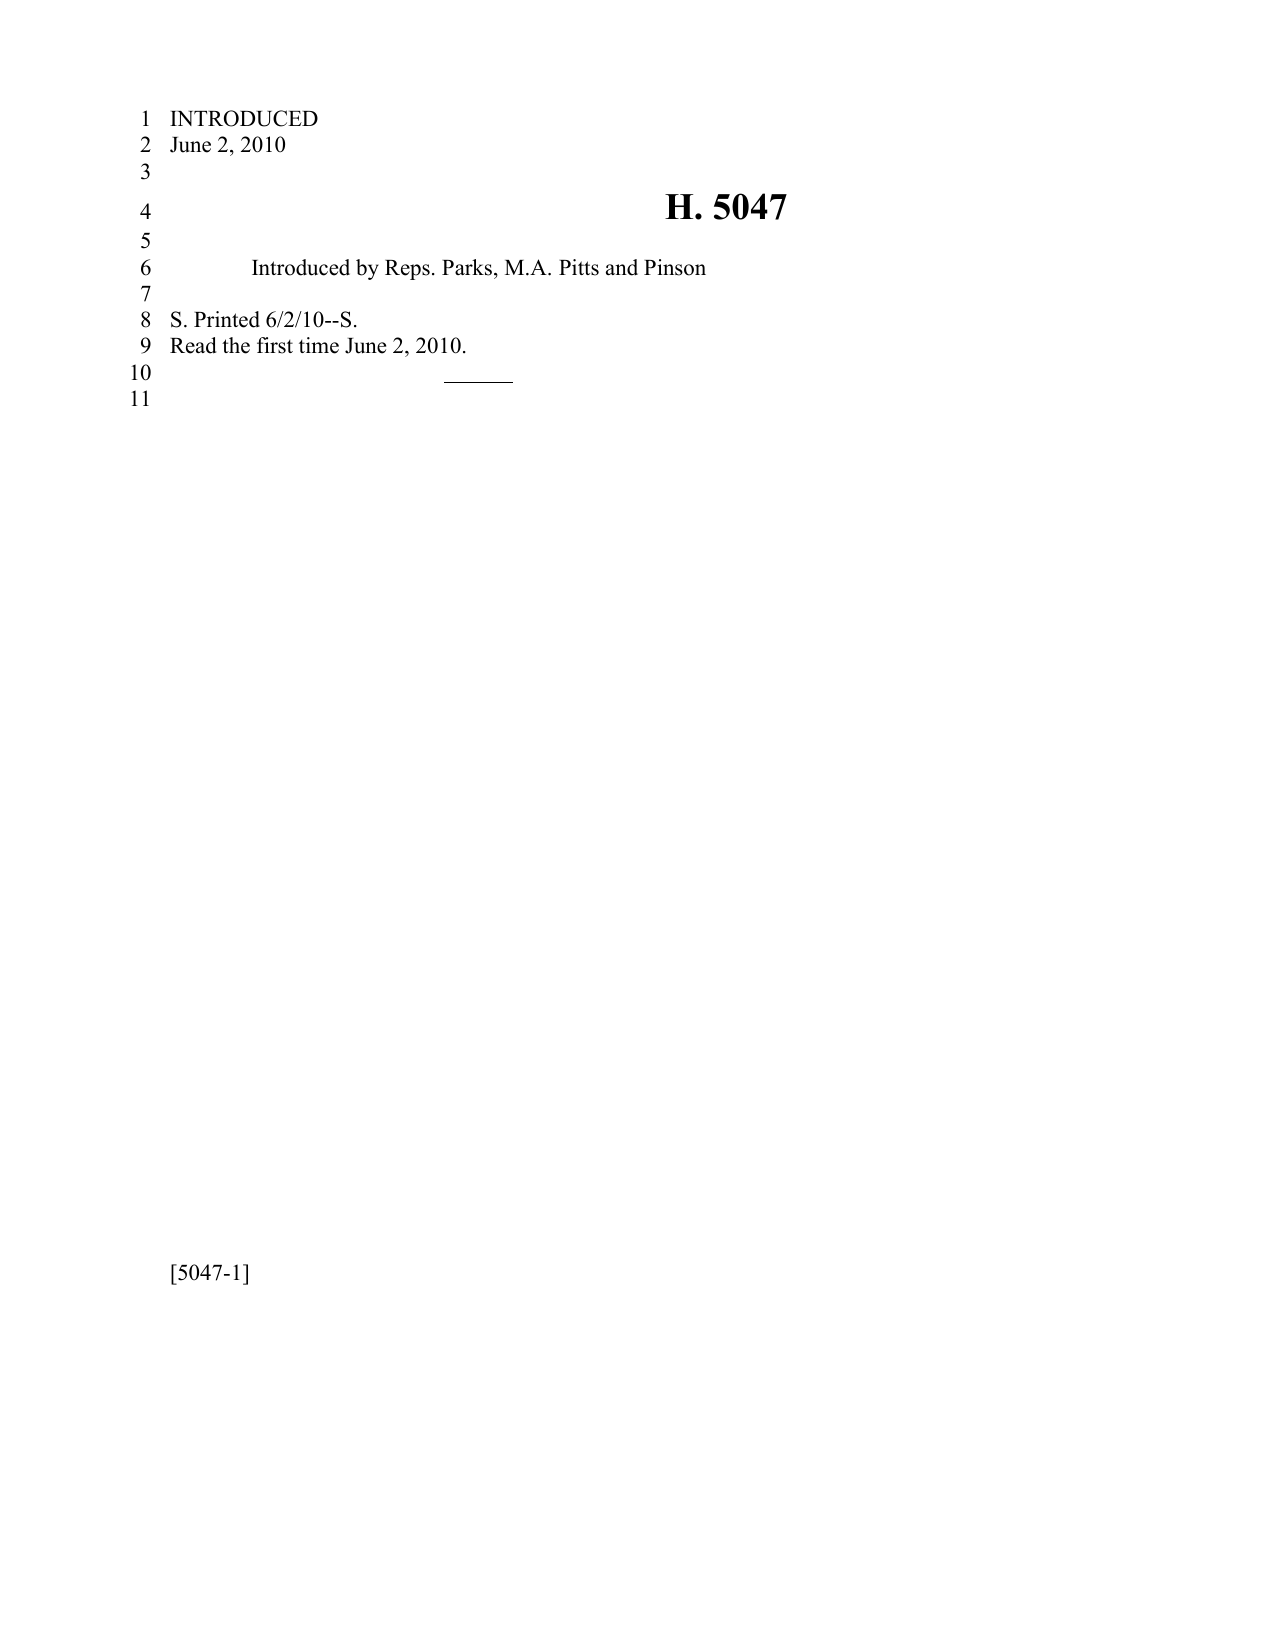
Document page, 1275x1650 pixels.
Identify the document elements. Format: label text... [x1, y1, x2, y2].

text June 2, 2010 [169, 131, 787, 158]
text Read the first time June 2, 2010. [169, 333, 787, 359]
text S. Printed 6/2/10--S. [169, 306, 787, 333]
text H. 5047 [169, 184, 787, 227]
text Introduced by Reps. Parks, M.A. Pitts and Pinson [169, 253, 787, 280]
text INTRODUCED [169, 105, 787, 131]
